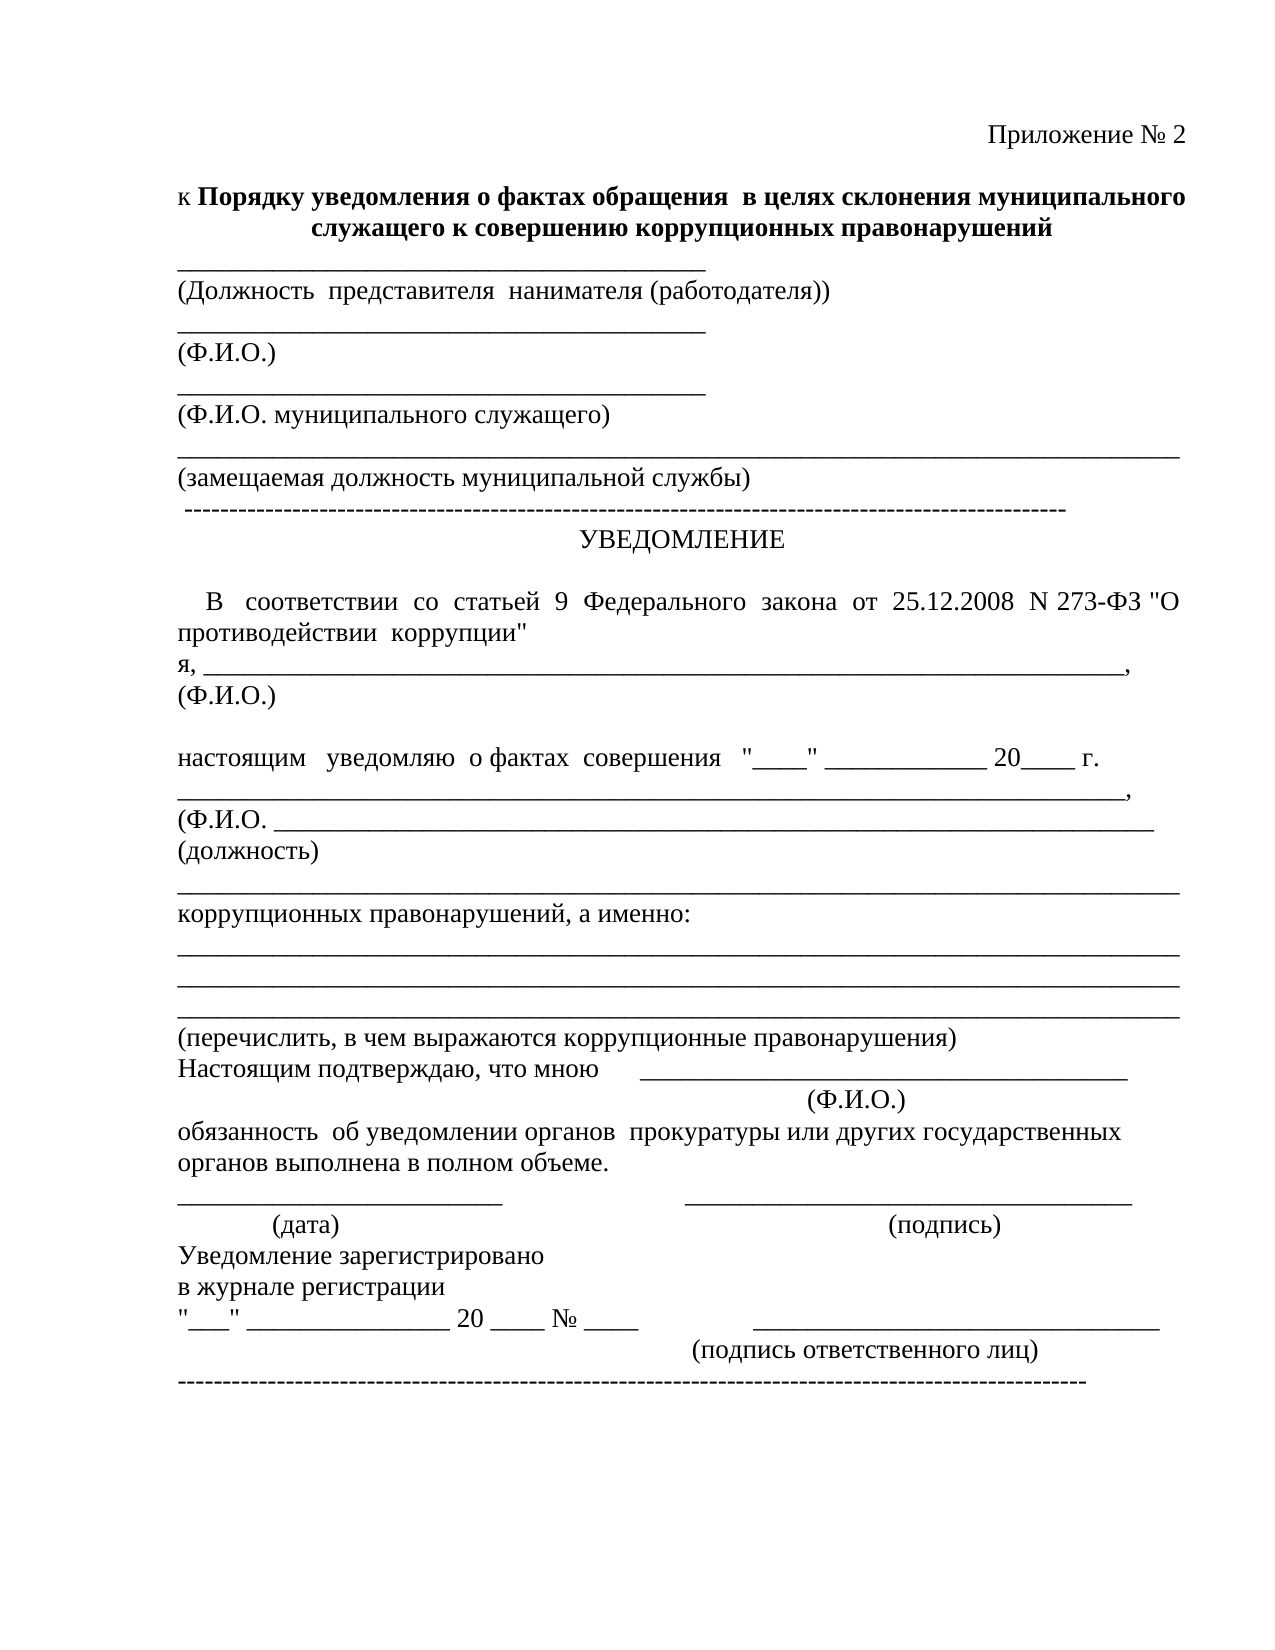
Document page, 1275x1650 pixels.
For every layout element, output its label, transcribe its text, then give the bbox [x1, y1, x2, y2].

text УВЕДОМЛЕНИЕ [177, 523, 1186, 554]
text (дата) (подпись) [177, 1208, 1186, 1239]
text Уведомление зарегистрировано [177, 1239, 1186, 1271]
text Приложение № 2 [177, 118, 1186, 149]
text к Порядку уведомления о фактах обращения в целях склонения муниципального служащего к совершению коррупционных правонарушений [177, 180, 1186, 243]
text обязанность об уведомлении органов прокуратуры или других государственных [177, 1115, 1186, 1146]
text коррупционных правонарушений, а именно: [177, 897, 1186, 928]
text (замещаемая должность муниципальной службы) [177, 461, 1186, 492]
text органов выполнена в полном объеме. [177, 1146, 1186, 1177]
text в журнале регистрации [177, 1271, 1186, 1302]
text "___" _______________ 20 ____ № ____ ______________________________ [177, 1302, 1186, 1333]
text ----------------------------------------------------------------------------------------------------- [177, 1364, 1186, 1395]
text ________________________ _________________________________ [177, 1177, 1186, 1208]
text (Ф.И.О. _________________________________________________________________ [177, 803, 1186, 834]
text В соответствии со статьей 9 Федерального закона от 25.12.2008 N 273-ФЗ "О противодействии коррупции" [177, 585, 1186, 648]
text __________________________________________________________________________ [177, 429, 1186, 461]
text настоящим уведомляю о фактах совершения "____" ____________ 20____ г. [177, 741, 1186, 772]
text (Должность представителя нанимателя (работодателя)) [177, 274, 1186, 305]
text (перечислить, в чем выражаются коррупционные правонарушения) [177, 1021, 1186, 1052]
text Настоящим подтверждаю, что мною ____________________________________ [177, 1052, 1186, 1084]
text (подпись ответственного лиц) [177, 1333, 1186, 1364]
text (Ф.И.О. муниципального служащего) [177, 398, 1186, 429]
text (должность) [177, 834, 1186, 866]
text (Ф.И.О.) [177, 1084, 1186, 1115]
text __________________________________________________________________________ [177, 866, 1186, 897]
text ____________________________________________________________________________________________________________________________________________________ [177, 928, 1186, 990]
text (Ф.И.О.) [177, 679, 1186, 710]
text (Ф.И.О.) [177, 336, 1186, 367]
text _______________________________________ [177, 367, 1186, 398]
text ______________________________________________________________________, [177, 772, 1186, 803]
text _______________________________________ [177, 243, 1186, 274]
text __________________________________________________________________________ [177, 990, 1186, 1021]
text _______________________________________ [177, 305, 1186, 336]
text -------------------------------------------------------------------------------------------------- [177, 492, 1186, 523]
text я, ____________________________________________________________________, [177, 648, 1186, 679]
